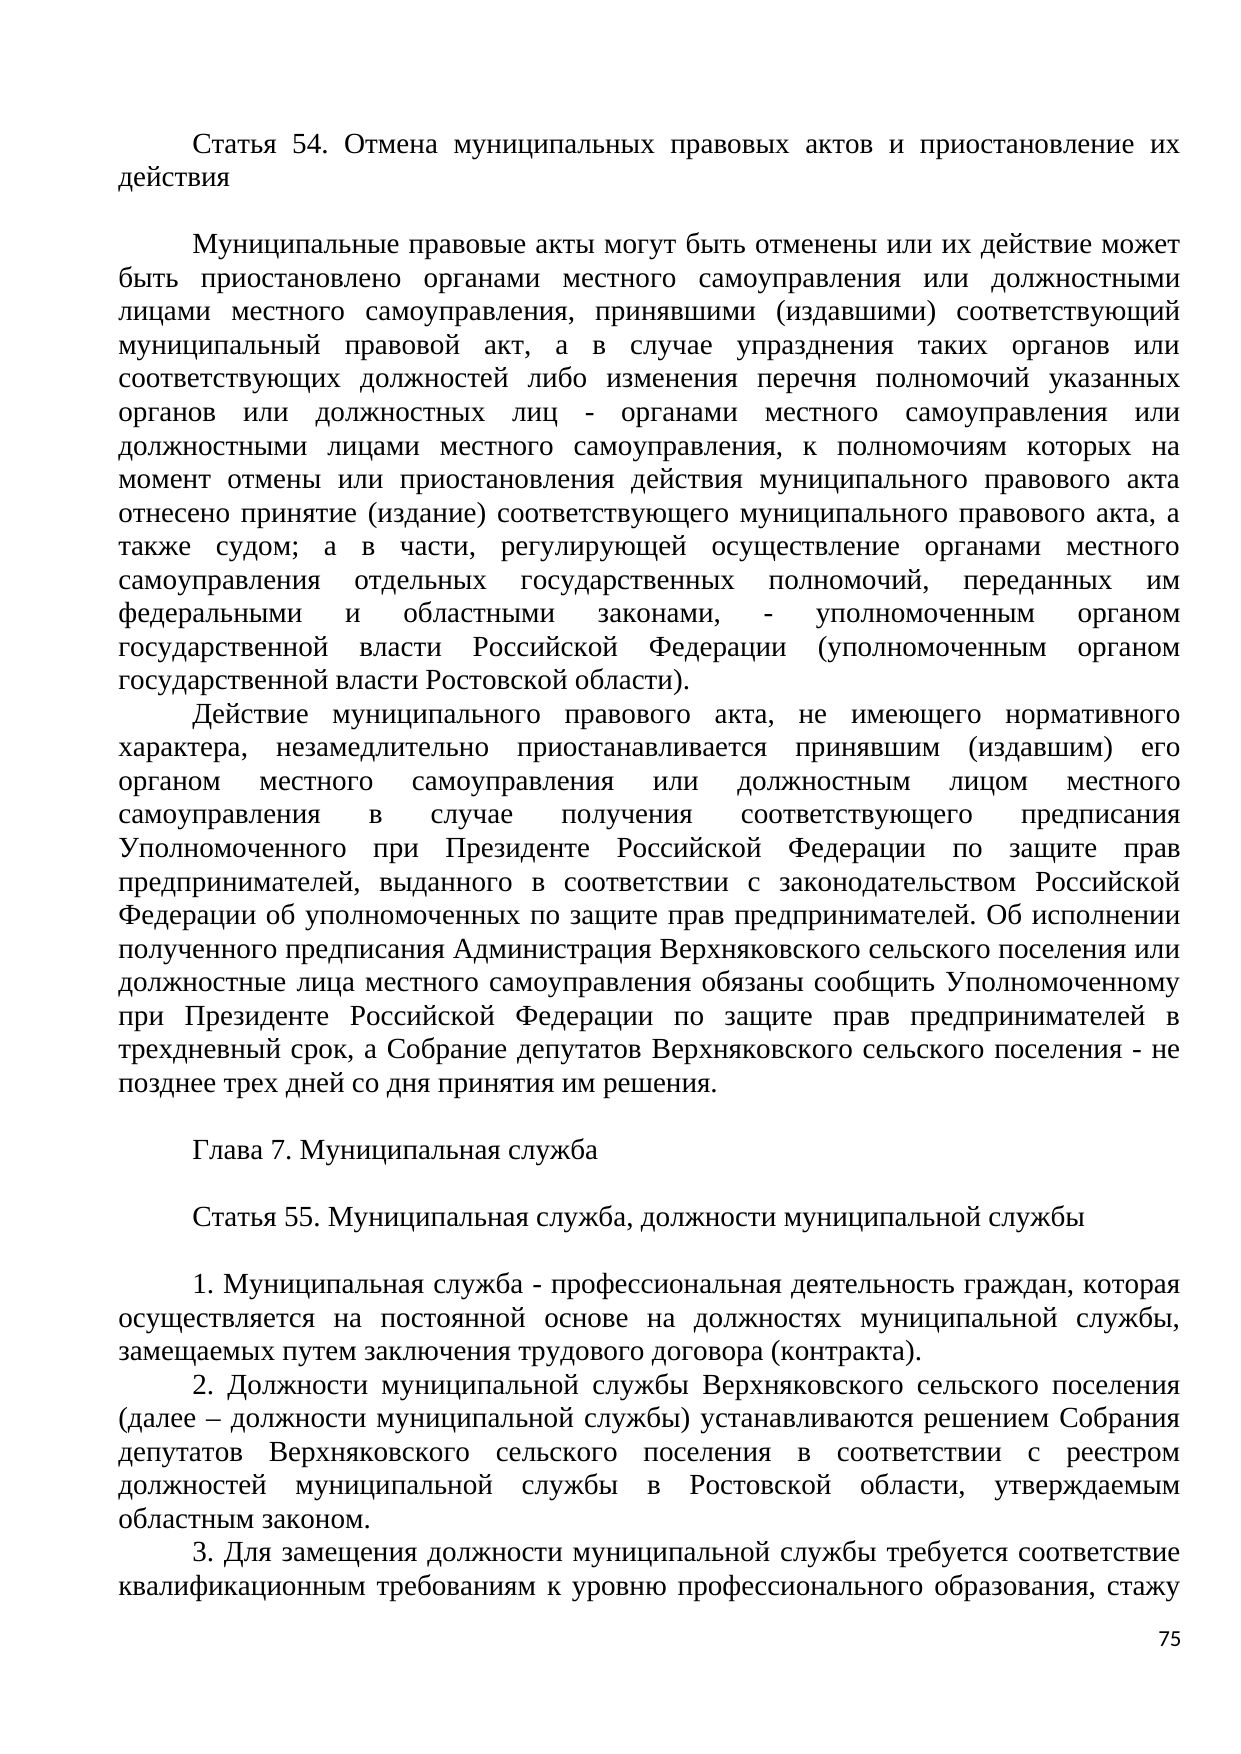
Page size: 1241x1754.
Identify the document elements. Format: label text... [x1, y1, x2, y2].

text 1. Муниципальная служба - профессиональная деятельность граждан, которая осуществляется на постоянной основе на должностях муниципальной службы, замещаемых путем заключения трудового договора (контракта). [118, 1266, 1181, 1367]
text 2. Должности муниципальной службы Верхняковского сельского поселения (далее – должности муниципальной службы) устанавливаются решением Собрания депутатов Верхняковского сельского поселения в соответствии с реестром должностей муниципальной службы в Ростовской области, утверждаемым областным законом. [118, 1367, 1181, 1534]
text Статья 54. Отмена муниципальных правовых актов и приостановление их действия [118, 126, 1181, 193]
text Статья 55. Муниципальная служба, должности муниципальной службы [118, 1199, 1181, 1233]
text Муниципальные правовые акты могут быть отменены или их действие может быть приостановлено органами местного самоуправления или должностными лицами местного самоуправления, принявшими (издавшими) соответствующий муниципальный правовой акт, а в случае упразднения таких органов или соответствующих должностей либо изменения перечня полномочий указанных органов или должностных лиц - органами местного самоуправления или должностными лицами местного самоуправления, к полномочиям которых на момент отмены или приостановления действия муниципального правового акта отнесено принятие (издание) соответствующего муниципального правового акта, а также судом; а в части, регулирующей осуществление органами местного самоуправления отдельных государственных полномочий, переданных им федеральными и областными законами, - уполномоченным органом государственной власти Российской Федерации (уполномоченным органом государственной власти Ростовской области). [118, 226, 1181, 696]
text Действие муниципального правового акта, не имеющего нормативного характера, незамедлительно приостанавливается принявшим (издавшим) его органом местного самоуправления или должностным лицом местного самоуправления в случае получения соответствующего предписания Уполномоченного при Президенте Российской Федерации по защите прав предпринимателей, выданного в соответствии с законодательством Российской Федерации об уполномоченных по защите прав предпринимателей. Об исполнении полученного предписания Администрация Верхняковского сельского поселения или должностные лица местного самоуправления обязаны сообщить Уполномоченному при Президенте Российской Федерации по защите прав предпринимателей в трехдневный срок, а Собрание депутатов Верхняковского сельского поселения - не позднее трех дней со дня принятия им решения. [118, 696, 1181, 1098]
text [118, 1534, 1181, 1602]
text Глава 7. Муниципальная служба [118, 1132, 1181, 1166]
